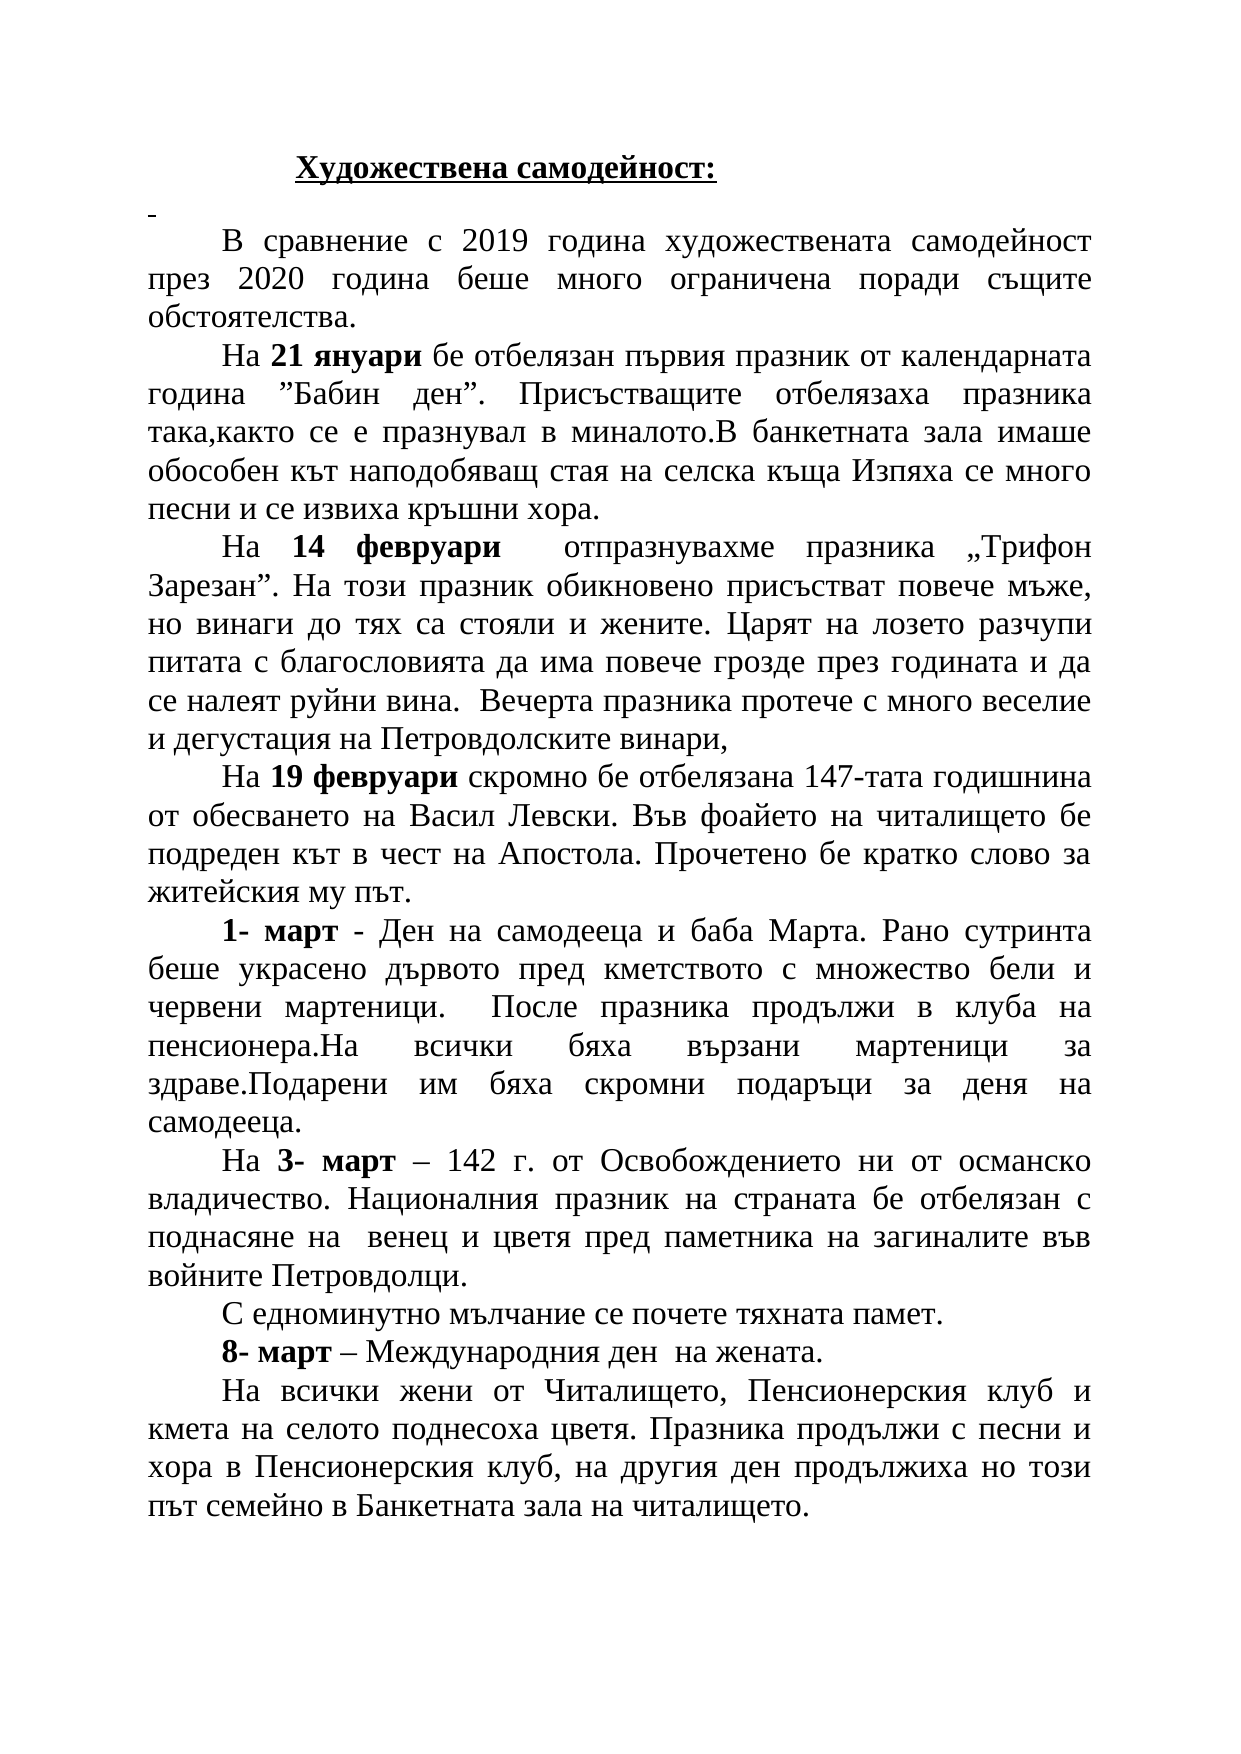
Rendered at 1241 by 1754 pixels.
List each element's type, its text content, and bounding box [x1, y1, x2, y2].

text 1- март - Ден на самодееца и баба Марта. Рано сутринта беше украсено дървото пред кметството с множество бели и червени мартеници. После празника продължи в клуба на пенсионера.На всички бяха вързани мартеници за здраве.Подарени им бяха скромни подаръци за деня на самодееца. [148, 910, 1093, 1140]
text Художествена самодейност: [221, 148, 1093, 186]
text На 19 февруари скромно бе отбелязана 147-тата годишнина от обесването на Васил Левски. Във фоайето на читалището бе подреден кът в чест на Апостола. Прочетено бе кратко слово за житейския му път. [148, 757, 1093, 910]
text В сравнение с 2019 година художествената самодейност през 2020 година беше много ограничена поради същите обстоятелства. [148, 220, 1093, 335]
text На 3- март – 142 г. от Освобождението ни от османско владичество. Националния празник на страната бе отбелязан с поднасяне на венец и цветя пред паметника на загиналите във войните Петровдолци. [148, 1140, 1093, 1293]
text На 14 февруари отпразнувахме празника „Трифон Зарезан”. На този празник обикновено присъстват повече мъже, но винаги до тях са стояли и жените. Царят на лозето разчупи питата с благословията да има повече грозде през годината и да се налеят руйни вина. Вечерта празника протече с много веселие и дегустация на Петровдолските винари, [148, 527, 1093, 757]
text На 21 януари бе отбелязан първия празник от календарната година ”Бабин ден”. Присъстващите отбелязаха празника така,както се е празнувал в миналото.В банкетната зала имаше обособен кът наподобяващ стая на селска къща Изпяха се много песни и се извиха кръшни хора. [148, 335, 1093, 527]
text С едноминутно мълчание се почете тяхната памет. [221, 1293, 1093, 1332]
text На всички жени от Читалището, Пенсионерския клуб и кмета на селото поднесоха цветя. Празника продължи с песни и хора в Пенсионерския клуб, на другия ден продължиха но този път семейно в Банкетната зала на читалището. [148, 1370, 1093, 1523]
text 8- март – Международния ден на жената. [148, 1332, 1093, 1370]
